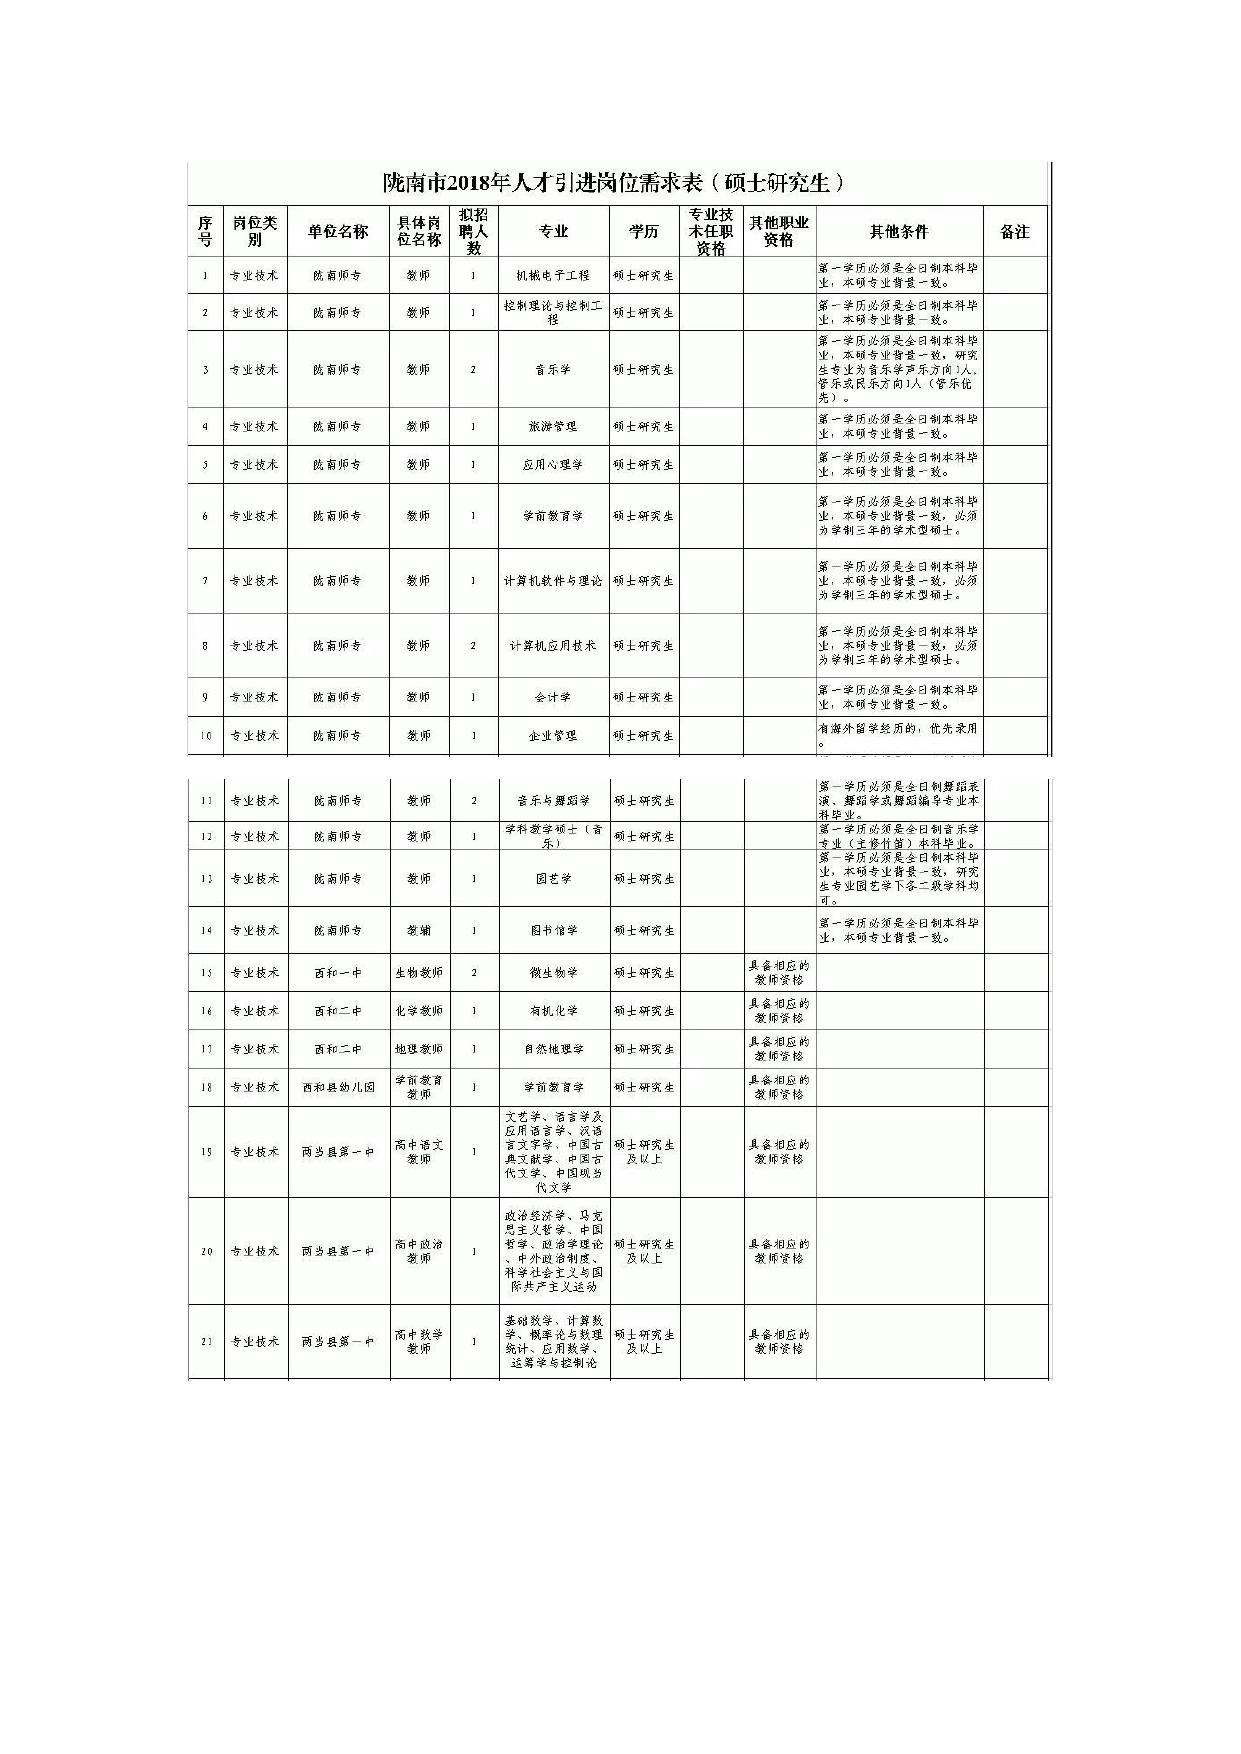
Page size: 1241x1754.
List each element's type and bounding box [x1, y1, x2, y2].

picture [187, 779, 1053, 1381]
picture [187, 162, 1053, 757]
